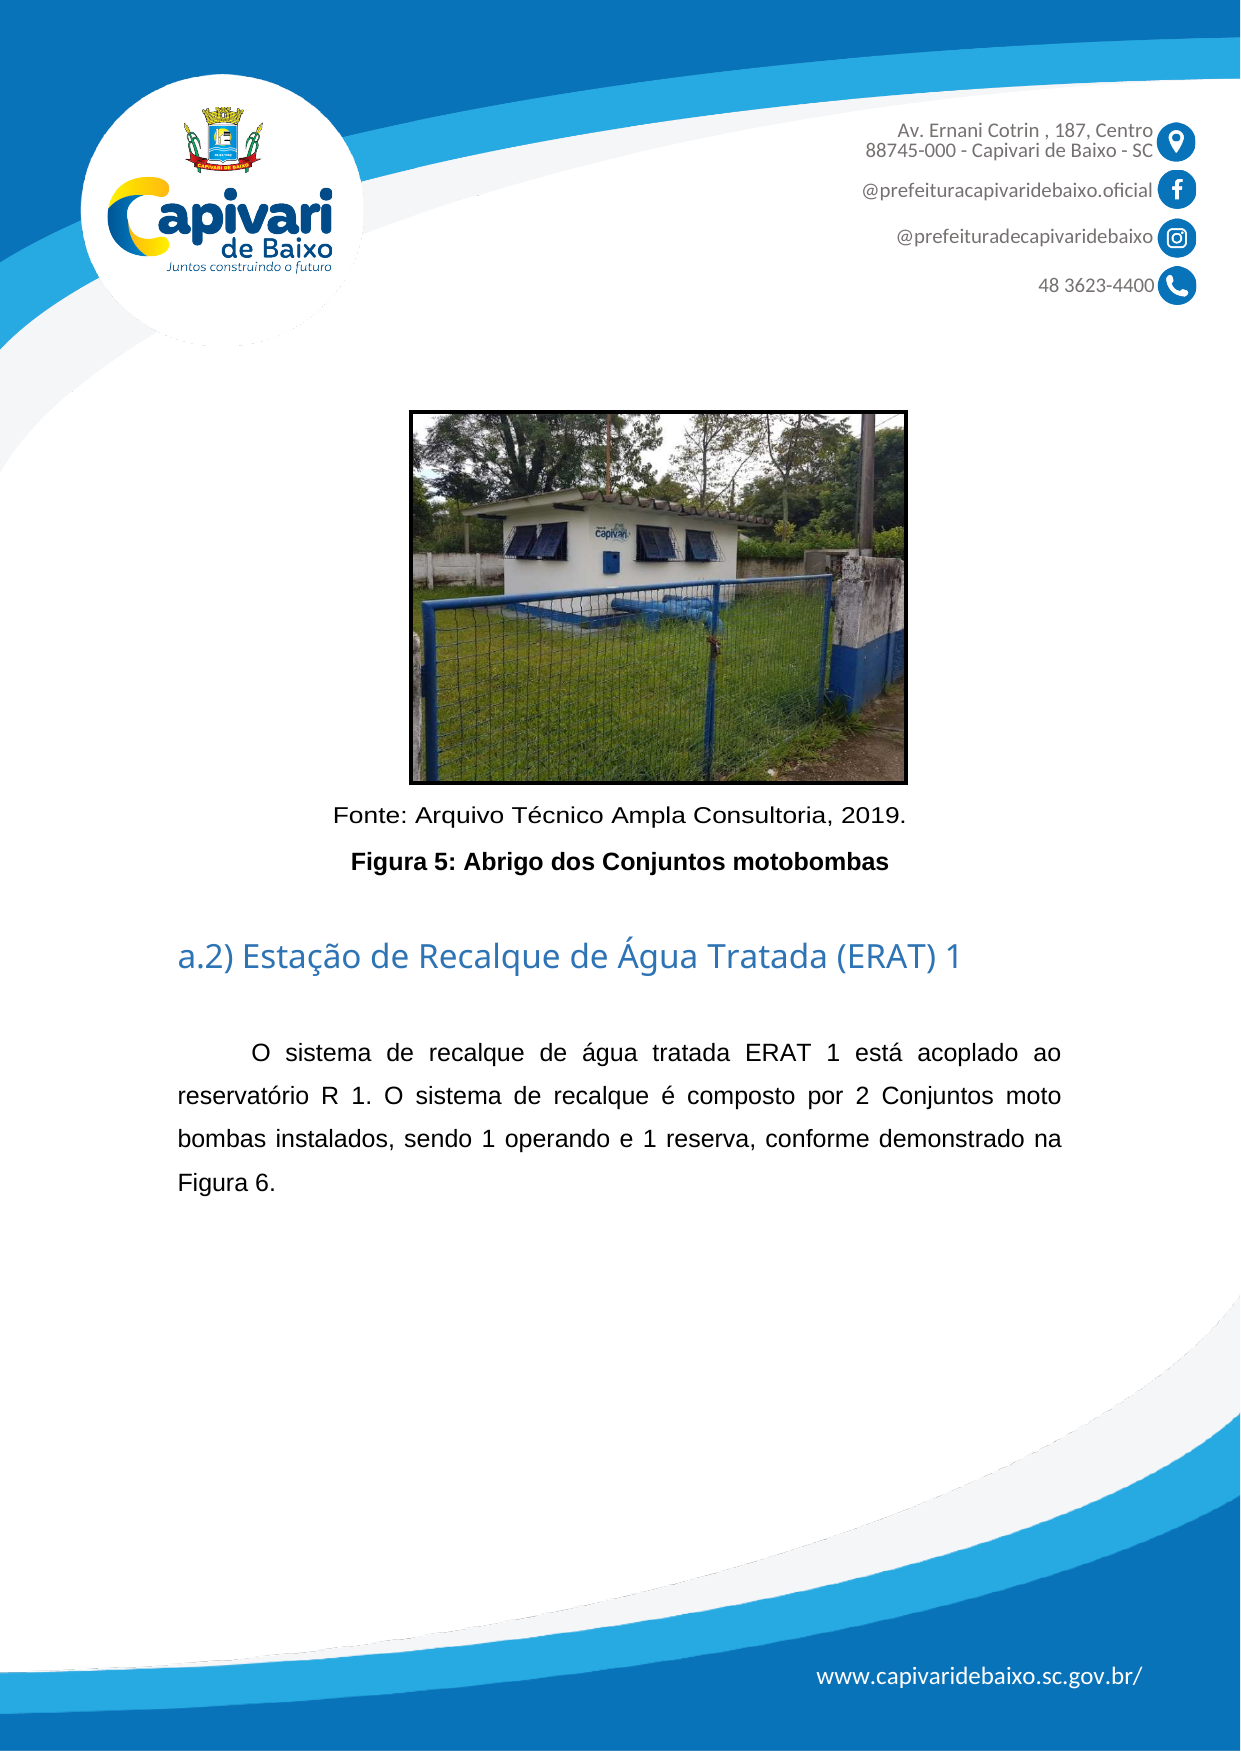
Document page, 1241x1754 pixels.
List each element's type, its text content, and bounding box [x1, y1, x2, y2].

picture [0, 1162, 1241, 1751]
picture [413, 414, 904, 781]
picture [0, 0, 1241, 588]
text Fonte: Arquivo Técnico Ampla Consultoria, 2019. [189, 802, 1050, 828]
subtitle a.2) Estação de Recalque de Água Tratada (ERAT) 1 [177, 933, 1063, 978]
text Figura 5: Abrigo dos Conjuntos motobombas [177, 847, 1063, 875]
text O sistema de recalque de água tratada ERAT 1 está acoplado ao reservatório R 1. O sistema de recalque é composto por 2 Conjuntos moto bombas instalados, sendo 1 operando e 1 reserva, conforme demonstrado na Figura 6. [177, 1038, 1063, 1196]
